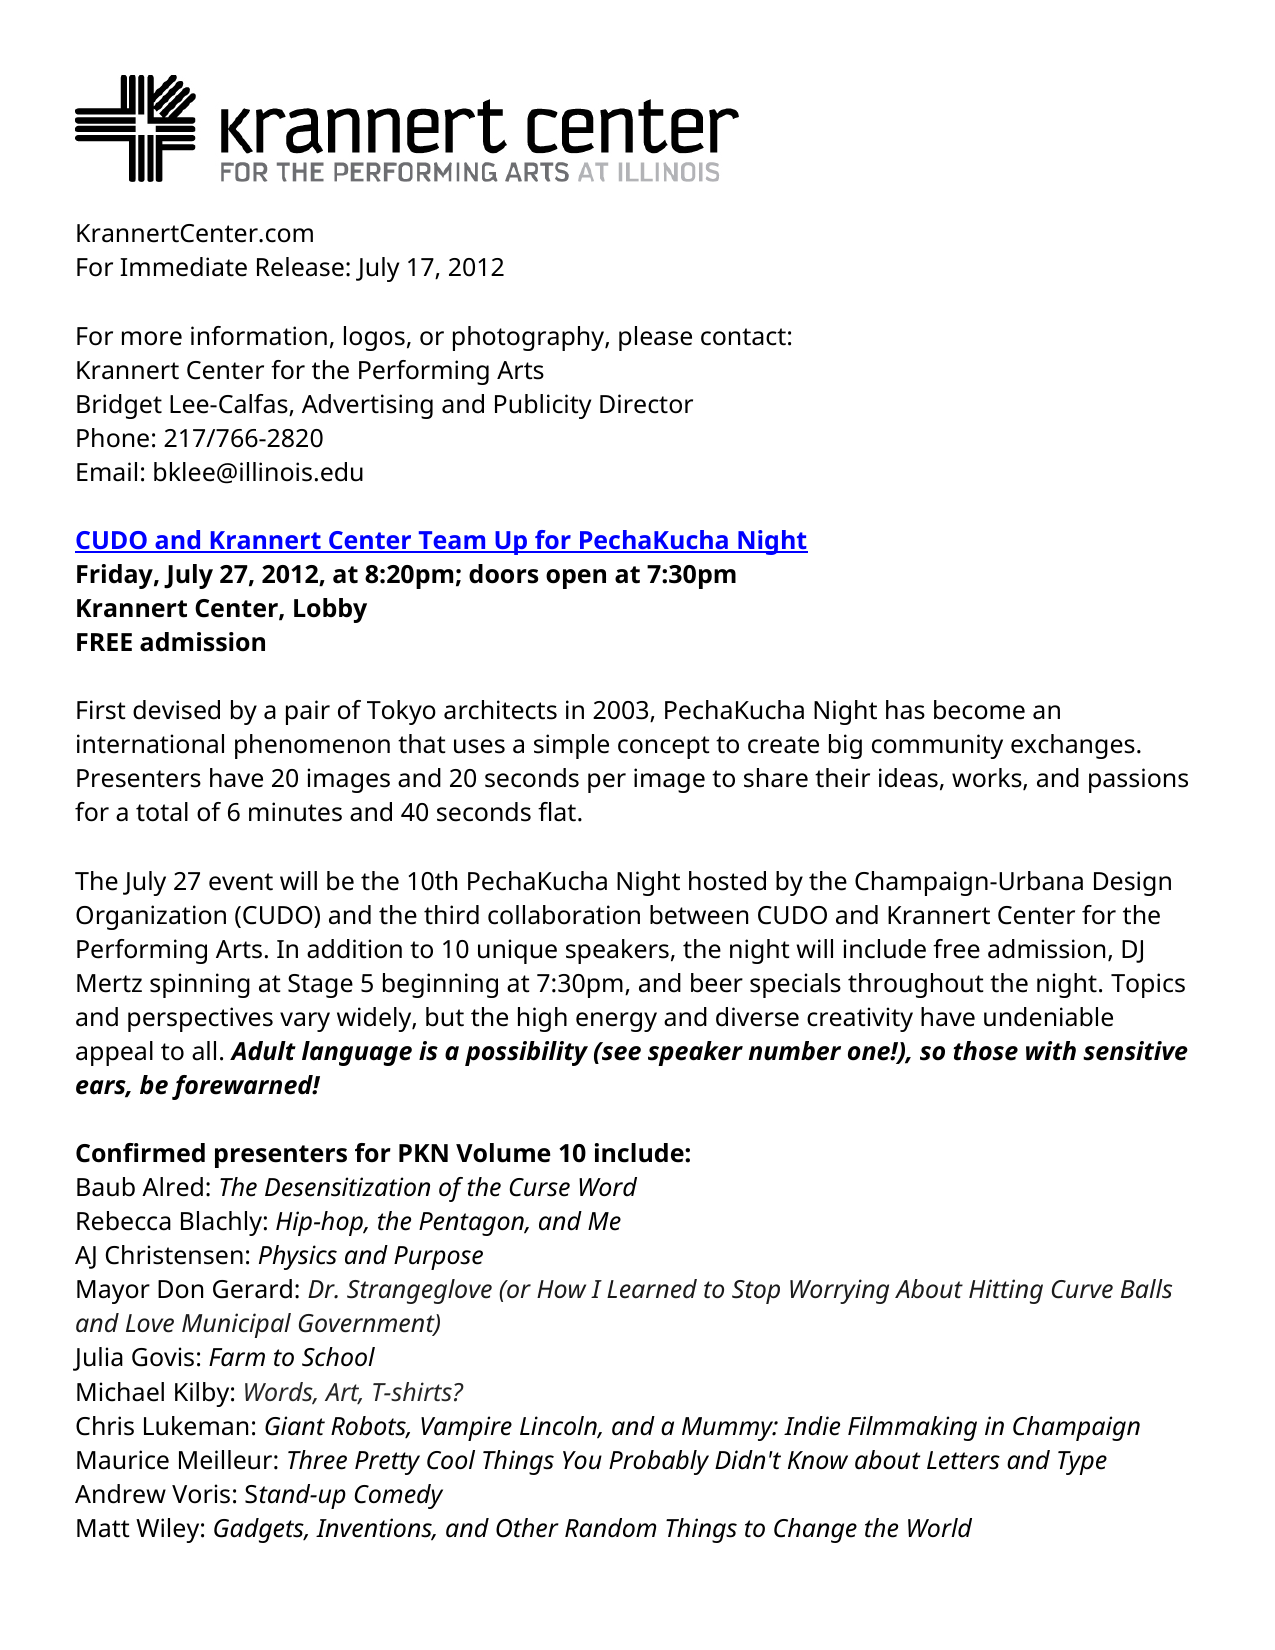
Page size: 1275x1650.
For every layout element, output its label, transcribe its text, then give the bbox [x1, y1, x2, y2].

text First devised by a pair of Tokyo architects in 2003, PechaKucha Night has become an international phenomenon that uses a simple concept to create big community exchanges. Presenters have 20 images and 20 seconds per image to share their ideas, works, and passions for a total of 6 minutes and 40 seconds flat. [75, 693, 1200, 829]
text CUDO and Krannert Center Team Up for PechaKucha Night Friday, July 27, 2012, at 8:20pm; doors open at 7:30pm Krannert Center, Lobby FREE admission [75, 523, 1200, 659]
text The July 27 event will be the 10th PechaKucha Night hosted by the Champaign-Urbana Design Organization (CUDO) and the third collaboration between CUDO and Krannert Center for the Performing Arts. In addition to 10 unique speakers, the night will include free admission, DJ Mertz spinning at Stage 5 beginning at 7:30pm, and beer specials throughout the night. Topics and perspectives vary widely, but the high energy and diverse creativity have undeniable appeal to all. Adult language is a possibility (see speaker number one!), so those with sensitive ears, be forewarned! [75, 863, 1200, 1102]
text Confirmed presenters for PKN Volume 10 include: Baub Alred: The Desensitization of the Curse Word Rebecca Blachly: Hip-hop, the Pentagon, and Me AJ Christensen: Physics and Purpose Mayor Don Gerard: Dr. Strangeglove (or How I Learned to Stop Worrying About Hitting Curve Balls and Love Municipal Government) Julia Govis: Farm to School Michael Kilby: Words, Art, T-shirts? Chris Lukeman: Giant Robots, Vampire Lincoln, and a Mummy: Indie Filmmaking in Champaign Maurice Meilleur: Three Pretty Cool Things You Probably Didn't Know about Letters and Type Andrew Voris: Stand-up Comedy Matt Wiley: Gadgets, Inventions, and Other Random Things to Change the World [75, 1136, 1200, 1544]
text For more information, logos, or photography, please contact: Krannert Center for the Performing Arts Bridget Lee-Calfas, Advertising and Publicity Director Phone: 217/766-2820 Email: bklee@illinois.edu [75, 318, 1200, 488]
text KrannertCenter.com For Immediate Release: July 17, 2012 [75, 216, 1200, 284]
picture [75, 75, 739, 182]
